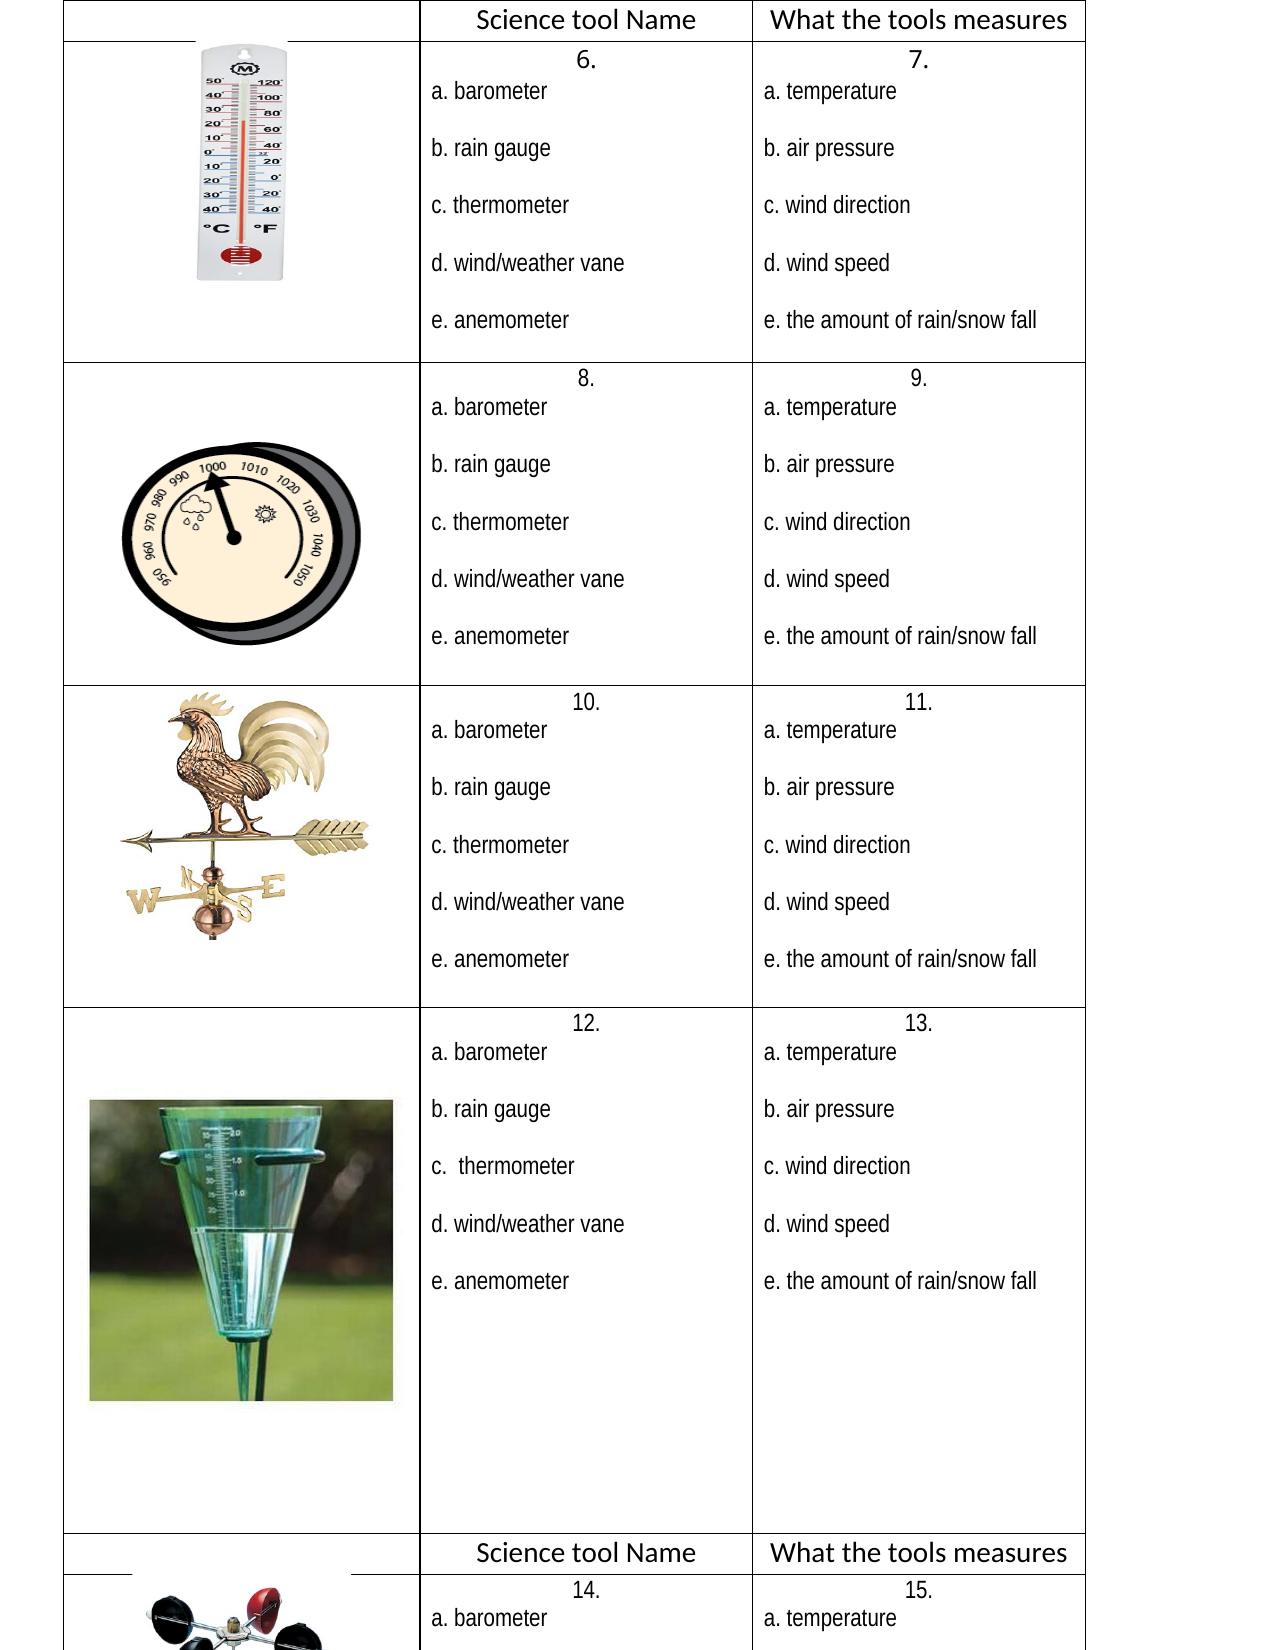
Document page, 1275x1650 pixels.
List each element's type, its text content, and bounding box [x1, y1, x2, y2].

picture [78, 1087, 405, 1413]
table_cell [64, 42, 419, 362]
table_cell [64, 1575, 132, 1650]
table_header Science tool Name [421, 1, 752, 41]
table_cell 13. a. temperature b. air pressure c. wind direction d. wind speed e. the amount of rain/snow fall [753, 1008, 1085, 1533]
table_cell 15. a. temperature b. air pressure c. wind direction d. wind speed e. the amount of rain/snow fall [753, 1575, 1085, 1650]
table_cell [64, 1008, 419, 1533]
table_header What the tools measures [753, 1, 1085, 41]
table_cell 10. a. barometer b. rain gauge c. thermometer d. wind/weather vane e. anemometer [421, 686, 752, 1007]
table_cell 12. a. barometer b. rain gauge c. thermometer d. wind/weather vane e. anemometer [421, 1008, 752, 1533]
picture [132, 1574, 352, 1650]
table_cell [64, 1534, 419, 1574]
picture [195, 41, 288, 283]
picture [75, 686, 408, 940]
table_header [64, 1, 419, 41]
picture [121, 442, 362, 646]
table_cell 9. a. temperature b. air pressure c. wind direction d. wind speed e. the amount of rain/snow fall [753, 363, 1085, 685]
table_cell [352, 1575, 419, 1650]
table_cell [64, 363, 419, 685]
table_cell 14. a. barometer b. rain gauge c. thermometer d. wind/weather vane e. anemometer [421, 1575, 752, 1650]
table_cell 7. a. temperature b. air pressure c. wind direction d. wind speed e. the amount of rain/snow fall [753, 42, 1085, 362]
table_cell What the tools measures [753, 1534, 1085, 1574]
table_cell 8. a. barometer b. rain gauge c. thermometer d. wind/weather vane e. anemometer [421, 363, 752, 685]
table_cell 11. a. temperature b. air pressure c. wind direction d. wind speed e. the amount of rain/snow fall [753, 686, 1085, 1007]
table_cell 6. a. barometer b. rain gauge c. thermometer d. wind/weather vane e. anemometer [421, 42, 752, 362]
table_cell [64, 686, 419, 1007]
table_cell Science tool Name [421, 1534, 752, 1574]
